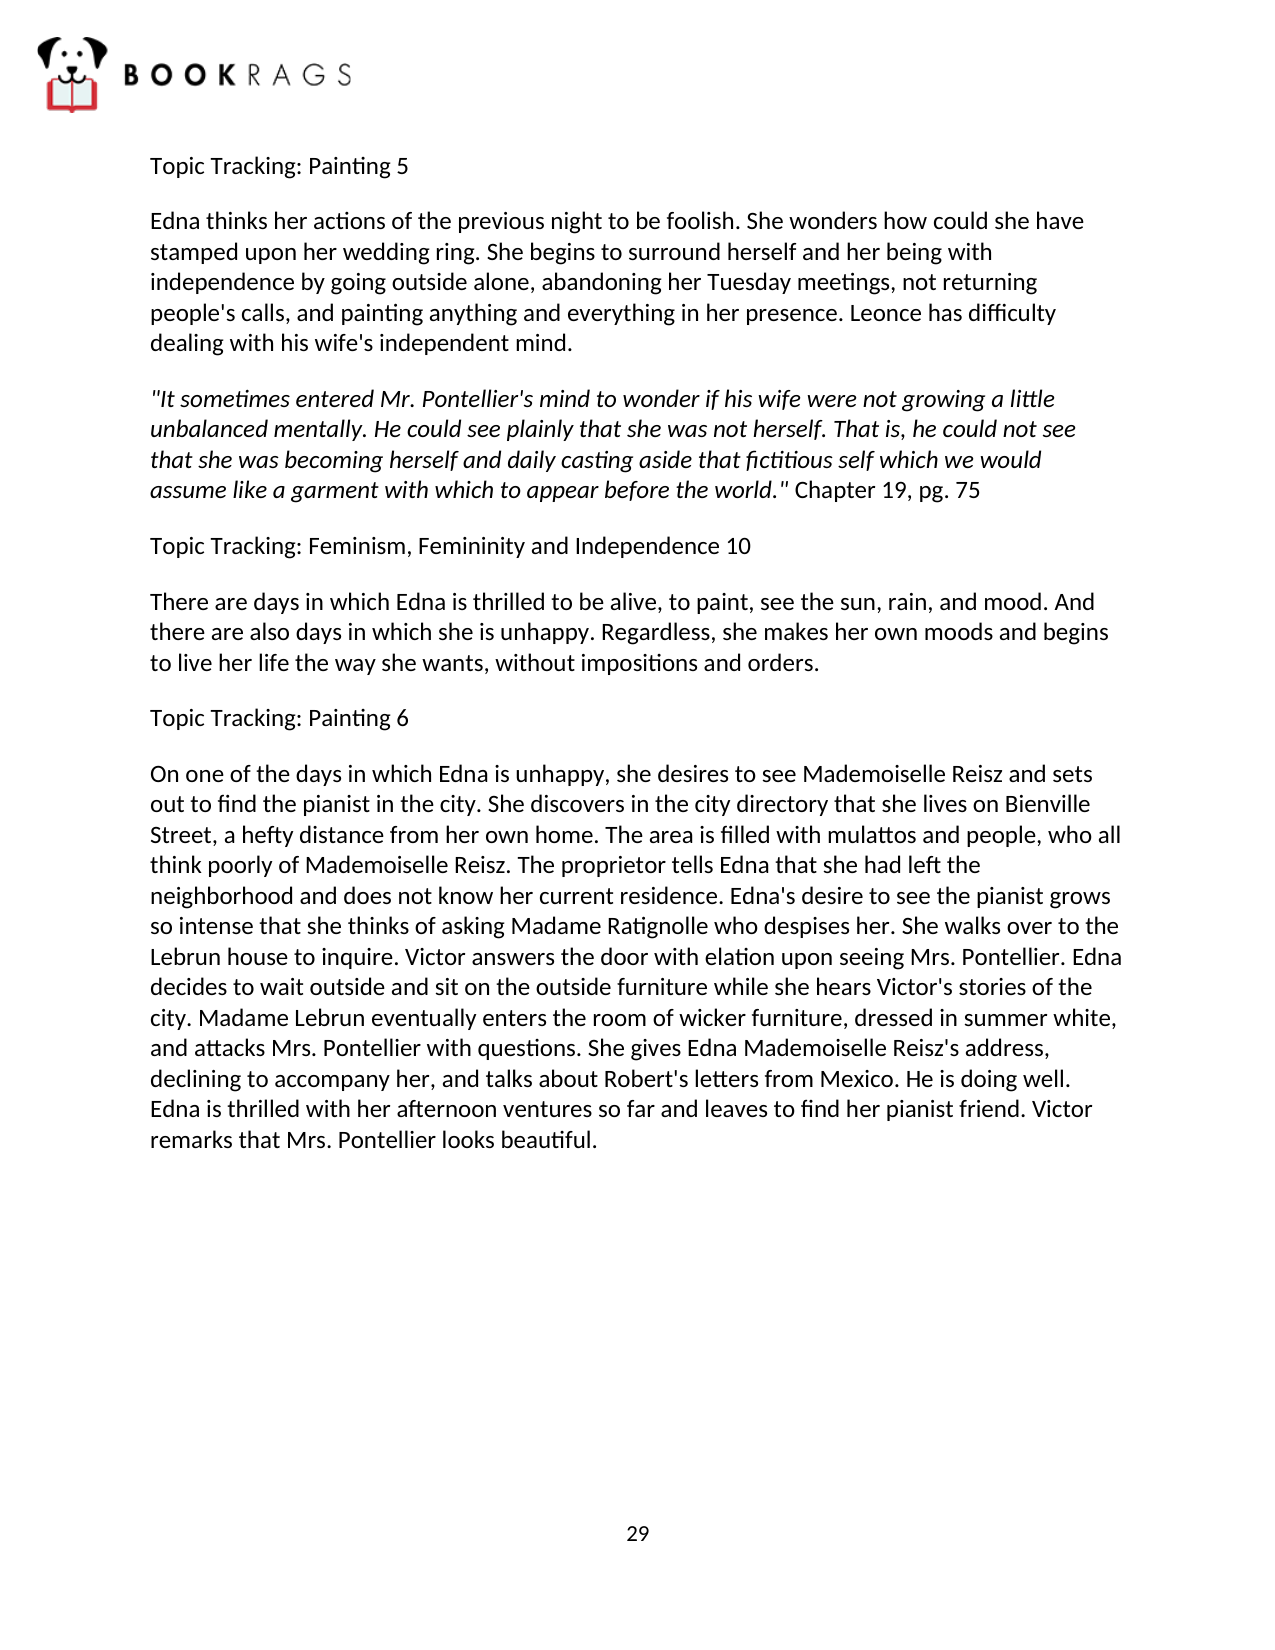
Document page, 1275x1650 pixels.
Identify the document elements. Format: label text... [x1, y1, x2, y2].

text There are days in which Edna is thrilled to be alive, to paint, see the sun, rain, and mood. And there are also days in which she is unhappy. Regardless, she makes her own moods and begins to live her life the way she wants, without impositions and orders. [150, 586, 1125, 677]
text Topic Tracking: Painting 6 [150, 702, 1125, 733]
text "It sometimes entered Mr. Pontellier's mind to wonder if his wife were not growing a little unbalanced mentally. He could see plainly that she was not herself. That is, he could not see that she was becoming herself and daily casting aside that fictitious self which we would assume like a garment with which to appear before the world." Chapter 19, pg. 75 [150, 383, 1125, 505]
text Topic Tracking: Feminism, Femininity and Independence 10 [150, 530, 1125, 561]
text Topic Tracking: Painting 5 [150, 150, 1125, 181]
text On one of the days in which Edna is unhappy, she desires to see Mademoiselle Reisz and sets out to find the pianist in the city. She discovers in the city directory that she lives on Bienville Street, a hefty distance from her own home. The area is filled with mulattos and people, who all think poorly of Mademoiselle Reisz. The proprietor tells Edna that she had left the neighborhood and does not know her current residence. Edna's desire to see the pianist grows so intense that she thinks of asking Madame Ratignolle who despises her. She walks over to the Lebrun house to inquire. Victor answers the door with elation upon seeing Mrs. Pontellier. Edna decides to wait outside and sit on the outside furniture while she hears Victor's stories of the city. Madame Lebrun eventually enters the room of wicker furniture, dressed in summer white, and attacks Mrs. Pontellier with questions. She gives Edna Mademoiselle Reisz's address, declining to accompany her, and talks about Robert's letters from Mexico. He is doing well. Edna is thrilled with her afternoon ventures so far and leaves to find her pianist friend. Victor remarks that Mrs. Pontellier looks beautiful. [150, 758, 1125, 1154]
text Edna thinks her actions of the previous night to be foolish. She wonders how could she have stamped upon her wedding ring. She begins to surround herself and her being with independence by going outside alone, abandoning her Tuesday meetings, not returning people's calls, and painting anything and everything in her presence. Leonce has difficulty dealing with his wife's independent mind. [150, 206, 1125, 358]
picture [37, 37, 351, 113]
